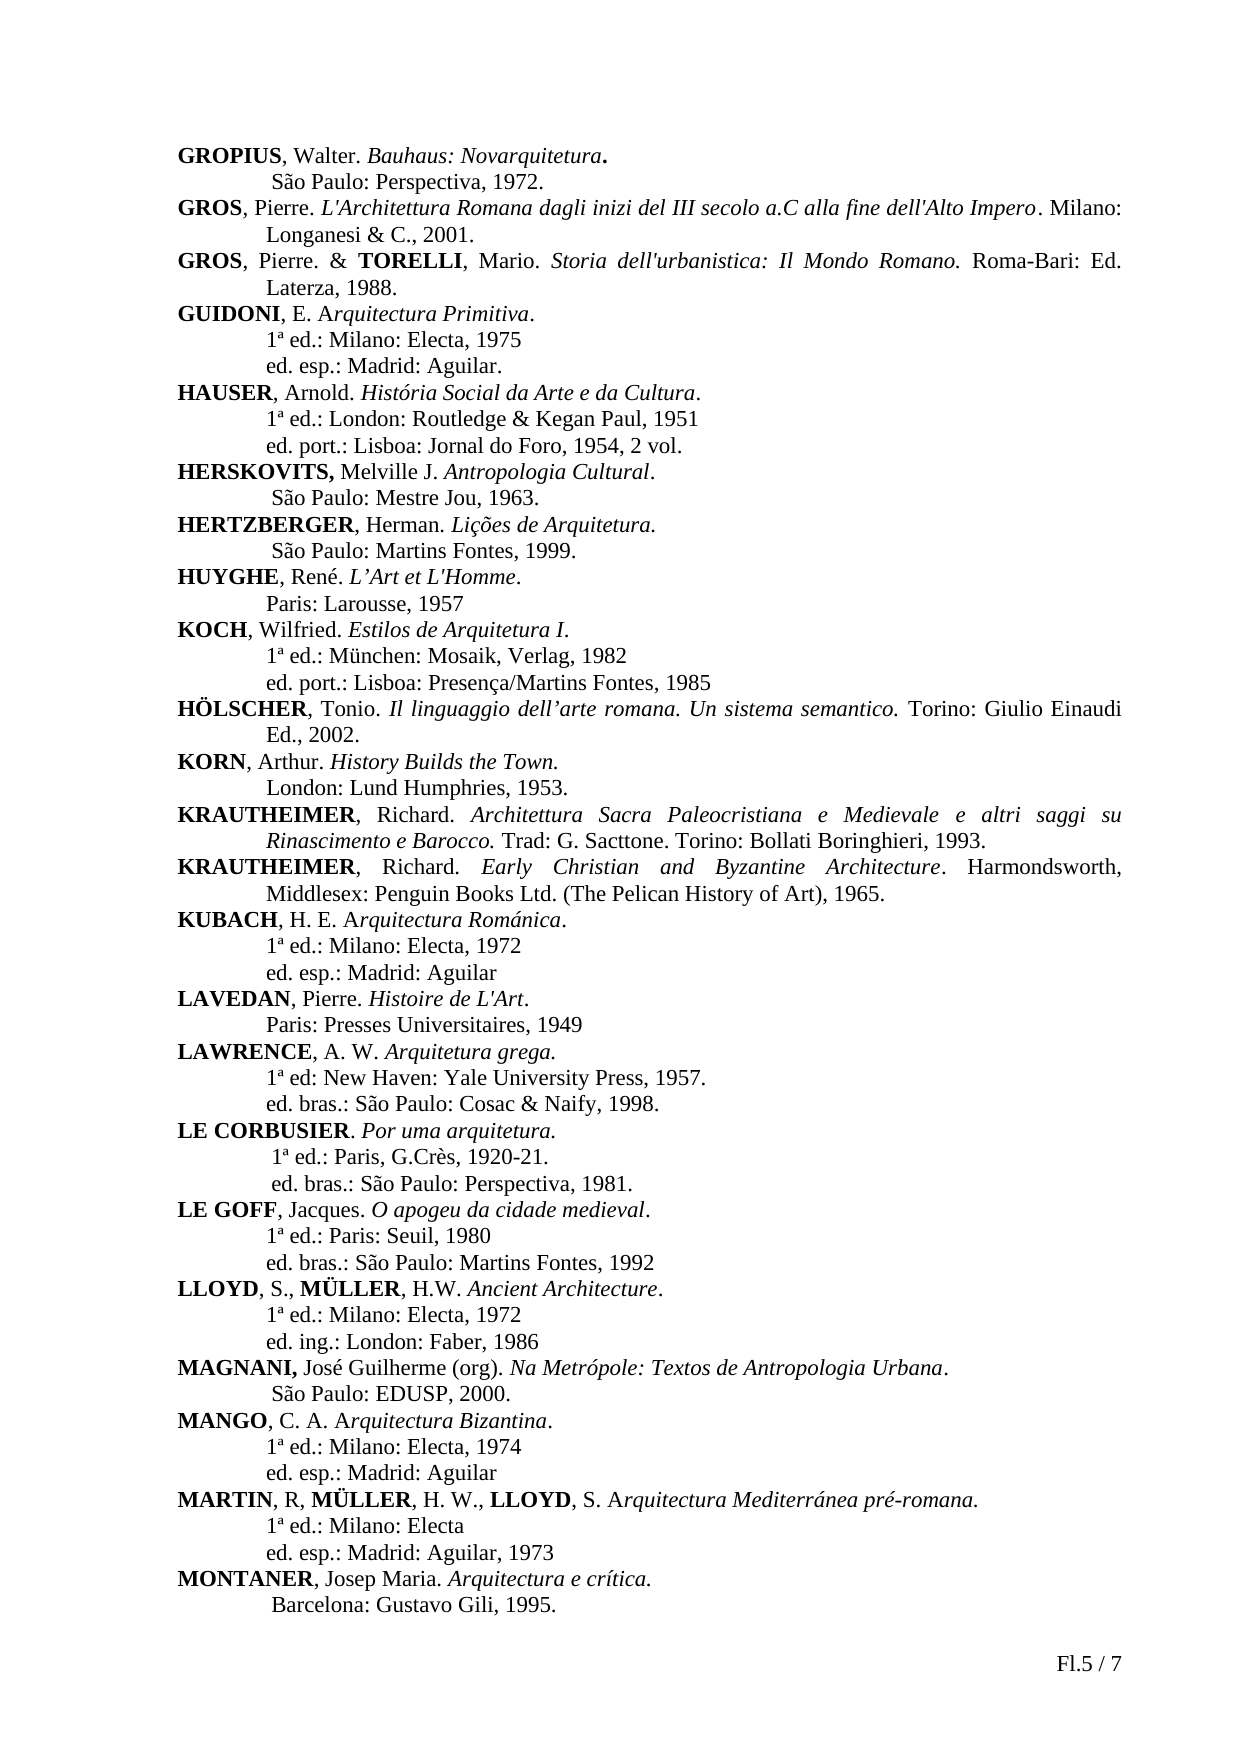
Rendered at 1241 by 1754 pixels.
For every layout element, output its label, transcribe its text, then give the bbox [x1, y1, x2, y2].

text KRAUTHEIMER, Richard. Architettura Sacra Paleocristiana e Medievale e altri saggi su Rinascimento e Barocco. Trad: G. Sacttone. Torino: Bollati Boringhieri, 1993. [177, 801, 1122, 853]
text MAGNANI, José Guilherme (org). Na Metrópole: Textos de Antropologia Urbana. [177, 1354, 1122, 1380]
text 1ª ed.: München: Mosaik, Verlag, 1982 [266, 642, 1122, 669]
text São Paulo: Perspectiva, 1972. [271, 168, 1122, 194]
text GROS, Pierre. L'Architettura Romana dagli inizi del III secolo a.C alla fine dell'Alto Impero. Milano: Longanesi & C., 2001. [177, 194, 1122, 247]
text MANGO, C. A. Arquitectura Bizantina. [177, 1407, 1122, 1433]
text 1ª ed.: Paris: Seuil, 1980 [266, 1222, 1122, 1249]
text HERSKOVITS, Melville J. Antropologia Cultural. [177, 458, 1122, 484]
text GROS, Pierre. & TORELLI, Mario. Storia dell'urbanistica: Il Mondo Romano. Roma-Bari: Ed. Laterza, 1988. [177, 247, 1122, 300]
text HERTZBERGER, Herman. Lições de Arquitetura. [177, 511, 1122, 537]
text 1ª ed.: Milano: Electa, 1972 [266, 1301, 1122, 1328]
text GUIDONI, E. Arquitectura Primitiva. [177, 300, 1122, 326]
text LLOYD, S., MÜLLER, H.W. Ancient Architecture. [177, 1275, 1122, 1301]
text ed. esp.: Madrid: Aguilar [266, 959, 1122, 985]
text 1ª ed: New Haven: Yale University Press, 1957. [266, 1064, 1122, 1091]
text MARTIN, R, MÜLLER, H. W., LLOYD, S. Arquitectura Mediterránea pré-romana. [177, 1486, 1122, 1512]
text KOCH, Wilfried. Estilos de Arquitetura I. [177, 616, 1122, 642]
text LE GOFF, Jacques. O apogeu da cidade medieval. [177, 1196, 1122, 1222]
text Paris: Presses Universitaires, 1949 [266, 1011, 1122, 1038]
text HÖLSCHER, Tonio. Il linguaggio dell’arte romana. Un sistema semantico. Torino: Giulio Einaudi Ed., 2002. [177, 695, 1122, 748]
text LE CORBUSIER. Por uma arquitetura. [177, 1117, 1122, 1143]
text ed. bras.: São Paulo: Cosac & Naify, 1998. [266, 1091, 1122, 1117]
text São Paulo: EDUSP, 2000. [271, 1380, 1122, 1407]
text LAVEDAN, Pierre. Histoire de L'Art. [177, 985, 1122, 1011]
text 1ª ed.: Milano: Electa, 1974 [266, 1433, 1122, 1459]
text KORN, Arthur. History Builds the Town. [177, 748, 1122, 774]
text GROPIUS, Walter. Bauhaus: Novarquitetura. [177, 142, 1122, 168]
text ed. bras.: São Paulo: Perspectiva, 1981. [271, 1169, 1122, 1196]
text KUBACH, H. E. Arquitectura Románica. [177, 906, 1122, 932]
text ed. bras.: São Paulo: Martins Fontes, 1992 [266, 1249, 1122, 1275]
text KRAUTHEIMER, Richard. Early Christian and Byzantine Architecture. Harmondsworth, Middlesex: Penguin Books Ltd. (The Pelican History of Art), 1965. [177, 853, 1122, 906]
text 1ª ed.: Paris, G.Crès, 1920-21. [271, 1143, 1122, 1169]
text Paris: Larousse, 1957 [266, 590, 1122, 616]
text 1ª ed.: Milano: Electa, 1975 [266, 326, 1122, 353]
text London: Lund Humphries, 1953. [266, 774, 1122, 801]
text MONTANER, Josep Maria. Arquitectura e crítica. [177, 1565, 1122, 1591]
text 1ª ed.: Milano: Electa, 1972 [266, 932, 1122, 959]
text ed. port.: Lisboa: Jornal do Foro, 1954, 2 vol. [266, 432, 1122, 458]
text São Paulo: Mestre Jou, 1963. [271, 484, 1122, 511]
text Barcelona: Gustavo Gili, 1995. [271, 1591, 1122, 1618]
text ed. ing.: London: Faber, 1986 [266, 1328, 1122, 1354]
text ed. port.: Lisboa: Presença/Martins Fontes, 1985 [266, 669, 1122, 695]
text ed. esp.: Madrid: Aguilar. [266, 353, 1122, 379]
text LAWRENCE, A. W. Arquitetura grega. [177, 1038, 1122, 1064]
text HAUSER, Arnold. História Social da Arte e da Cultura. [177, 379, 1122, 405]
text ed. esp.: Madrid: Aguilar, 1973 [266, 1538, 1122, 1565]
text ed. esp.: Madrid: Aguilar [266, 1459, 1122, 1486]
text 1ª ed.: Milano: Electa [266, 1512, 1122, 1538]
text São Paulo: Martins Fontes, 1999. [271, 537, 1122, 563]
text 1ª ed.: London: Routledge & Kegan Paul, 1951 [266, 405, 1122, 432]
text HUYGHE, René. L’Art et L'Homme. [177, 563, 1122, 590]
